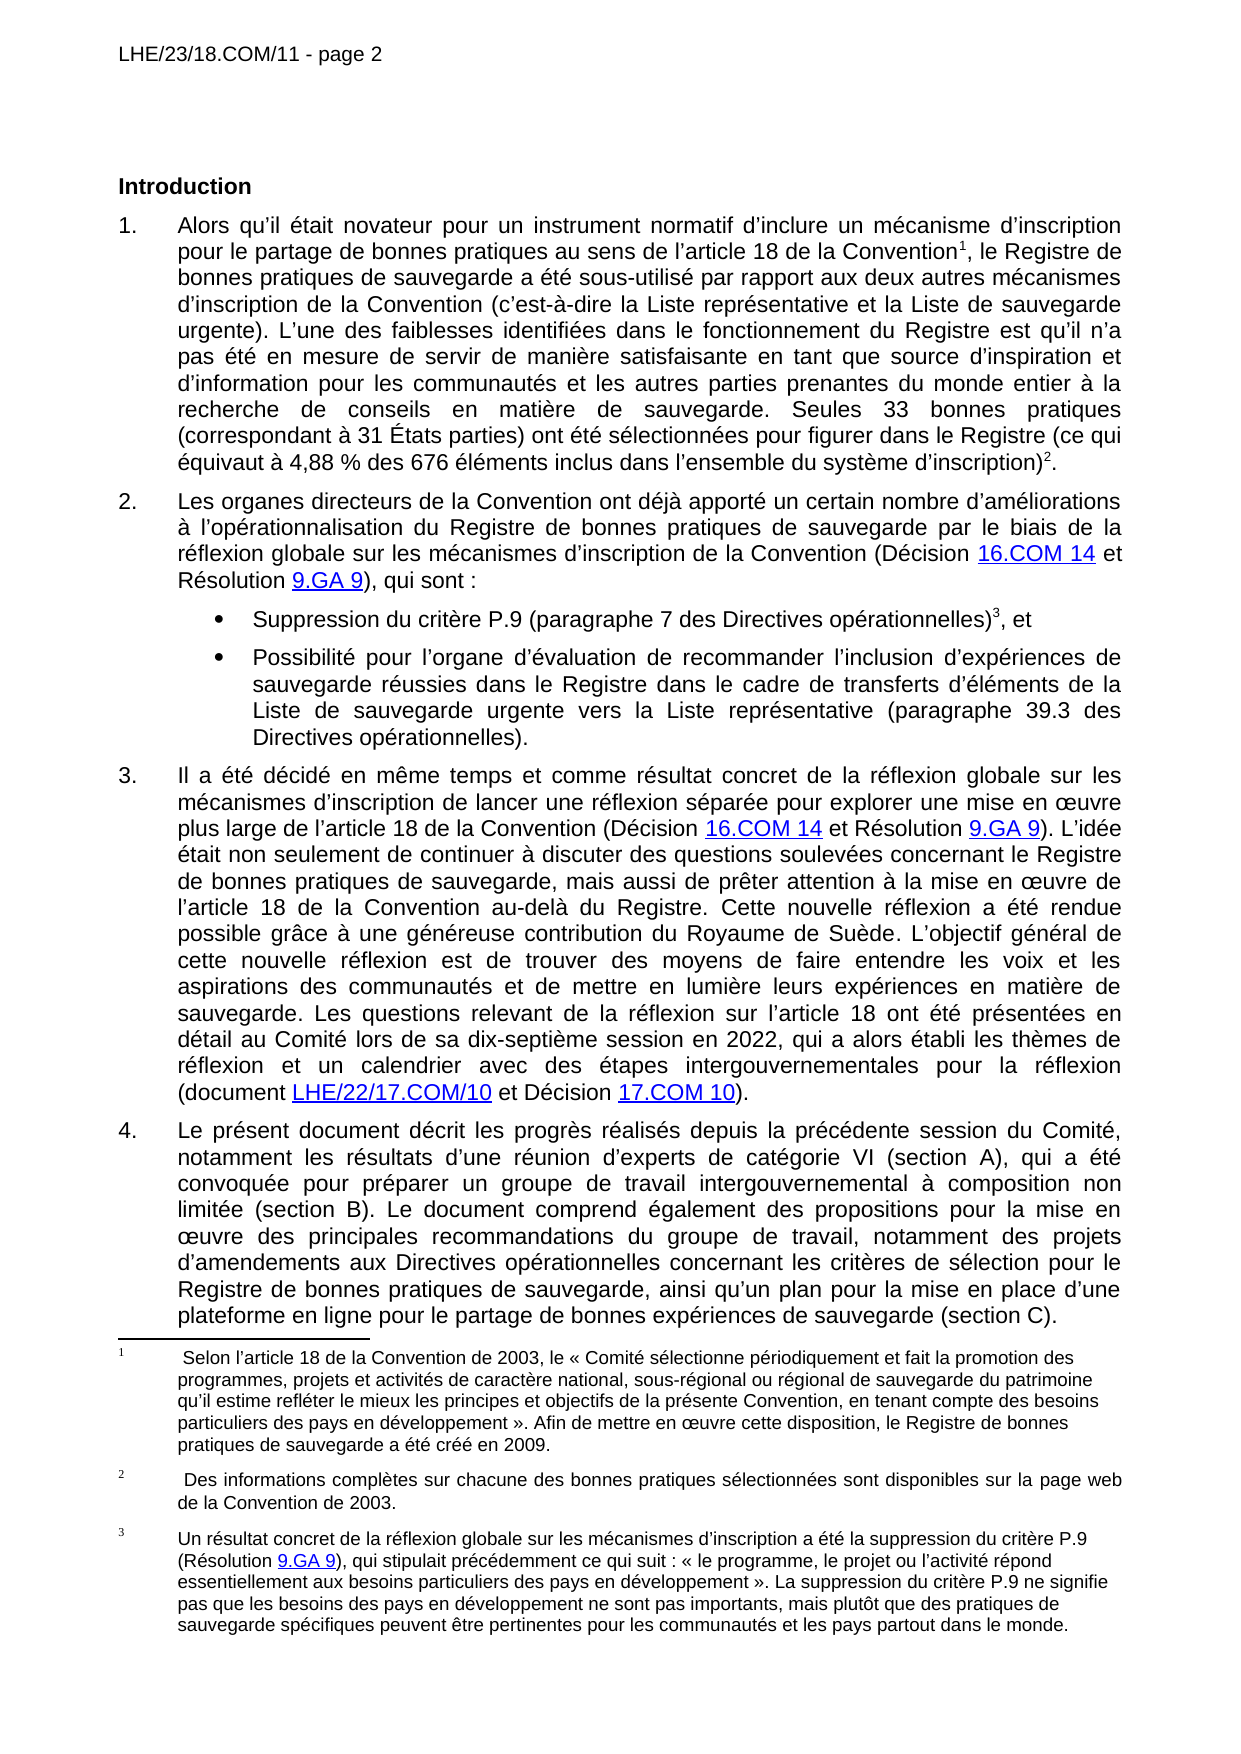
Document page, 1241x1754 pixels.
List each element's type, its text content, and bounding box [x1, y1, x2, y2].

list Alors qu’il était novateur pour un instrument normatif d’inclure un mécanisme d’inscription pour le partage de bonnes pratiques au sens de l’article 18 de la Convention, le Registre de bonnes pratiques de sauvegarde a été sous-utilisé par rapport aux deux autres mécanismes d’inscription de la Convention (c’est-à-dire la Liste représentative et la Liste de sauvegarde urgente). L’une des faiblesses identifiées dans le fonctionnement du Registre est qu’il n’a pas été en mesure de servir de manière satisfaisante en tant que source d’inspiration et d’information pour les communautés et les autres parties prenantes du monde entier à la recherche de conseils en matière de sauvegarde. Seules 33 bonnes pratiques (correspondant à 31 États parties) ont été sélectionnées pour figurer dans le Registre (ce qui équivaut à 4,88 % des 676 éléments inclus dans l’ensemble du système d’inscription). [118, 212, 1122, 475]
list Il a été décidé en même temps et comme résultat concret de la réflexion globale sur les mécanismes d’inscription de lancer une réflexion séparée pour explorer une mise en œuvre plus large de l’article 18 de la Convention (Décision 16.COM 14 et Résolution 9.GA 9). L’idée était non seulement de continuer à discuter des questions soulevées concernant le Registre de bonnes pratiques de sauvegarde, mais aussi de prêter attention à la mise en œuvre de l’article 18 de la Convention au-delà du Registre. Cette nouvelle réflexion a été rendue possible grâce à une généreuse contribution du Royaume de Suède. L’objectif général de cette nouvelle réflexion est de trouver des moyens de faire entendre les voix et les aspirations des communautés et de mettre en lumière leurs expériences en matière de sauvegarde. Les questions relevant de la réflexion sur l’article 18 ont été présentées en détail au Comité lors de sa dix-septième session en 2022, qui a alors établi les thèmes de réflexion et un calendrier avec des étapes intergouvernementales pour la réflexion (document LHE/22/17.COM/10 et Décision 17.COM 10). [118, 762, 1122, 1105]
list Possibilité pour l’organe d’évaluation de recommander l’inclusion d’expériences de sauvegarde réussies dans le Registre dans le cadre de transferts d’éléments de la Liste de sauvegarde urgente vers la Liste représentative (paragraphe 39.3 des Directives opérationnelles). [215, 644, 1122, 750]
list Le présent document décrit les progrès réalisés depuis la précédente session du Comité, notamment les résultats d’une réunion d’experts de catégorie VI (section A), qui a été convoquée pour préparer un groupe de travail intergouvernemental à composition non limitée (section B). Le document comprend également des propositions pour la mise en œuvre des principales recommandations du groupe de travail, notamment des projets d’amendements aux Directives opérationnelles concernant les critères de sélection pour le Registre de bonnes pratiques de sauvegarde, ainsi qu’un plan pour la mise en place d’une plateforme en ligne pour le partage de bonnes expériences de sauvegarde (section C). [118, 1117, 1122, 1328]
list Les organes directeurs de la Convention ont déjà apporté un certain nombre d’améliorations à l’opérationnalisation du Registre de bonnes pratiques de sauvegarde par le biais de la réflexion globale sur les mécanismes d’inscription de la Convention (Décision 16.COM 14 et Résolution 9.GA 9), qui sont : [118, 488, 1122, 593]
list Suppression du critère P.9 (paragraphe 7 des Directives opérationnelles), et [215, 606, 1122, 632]
text Introduction [118, 173, 1122, 199]
